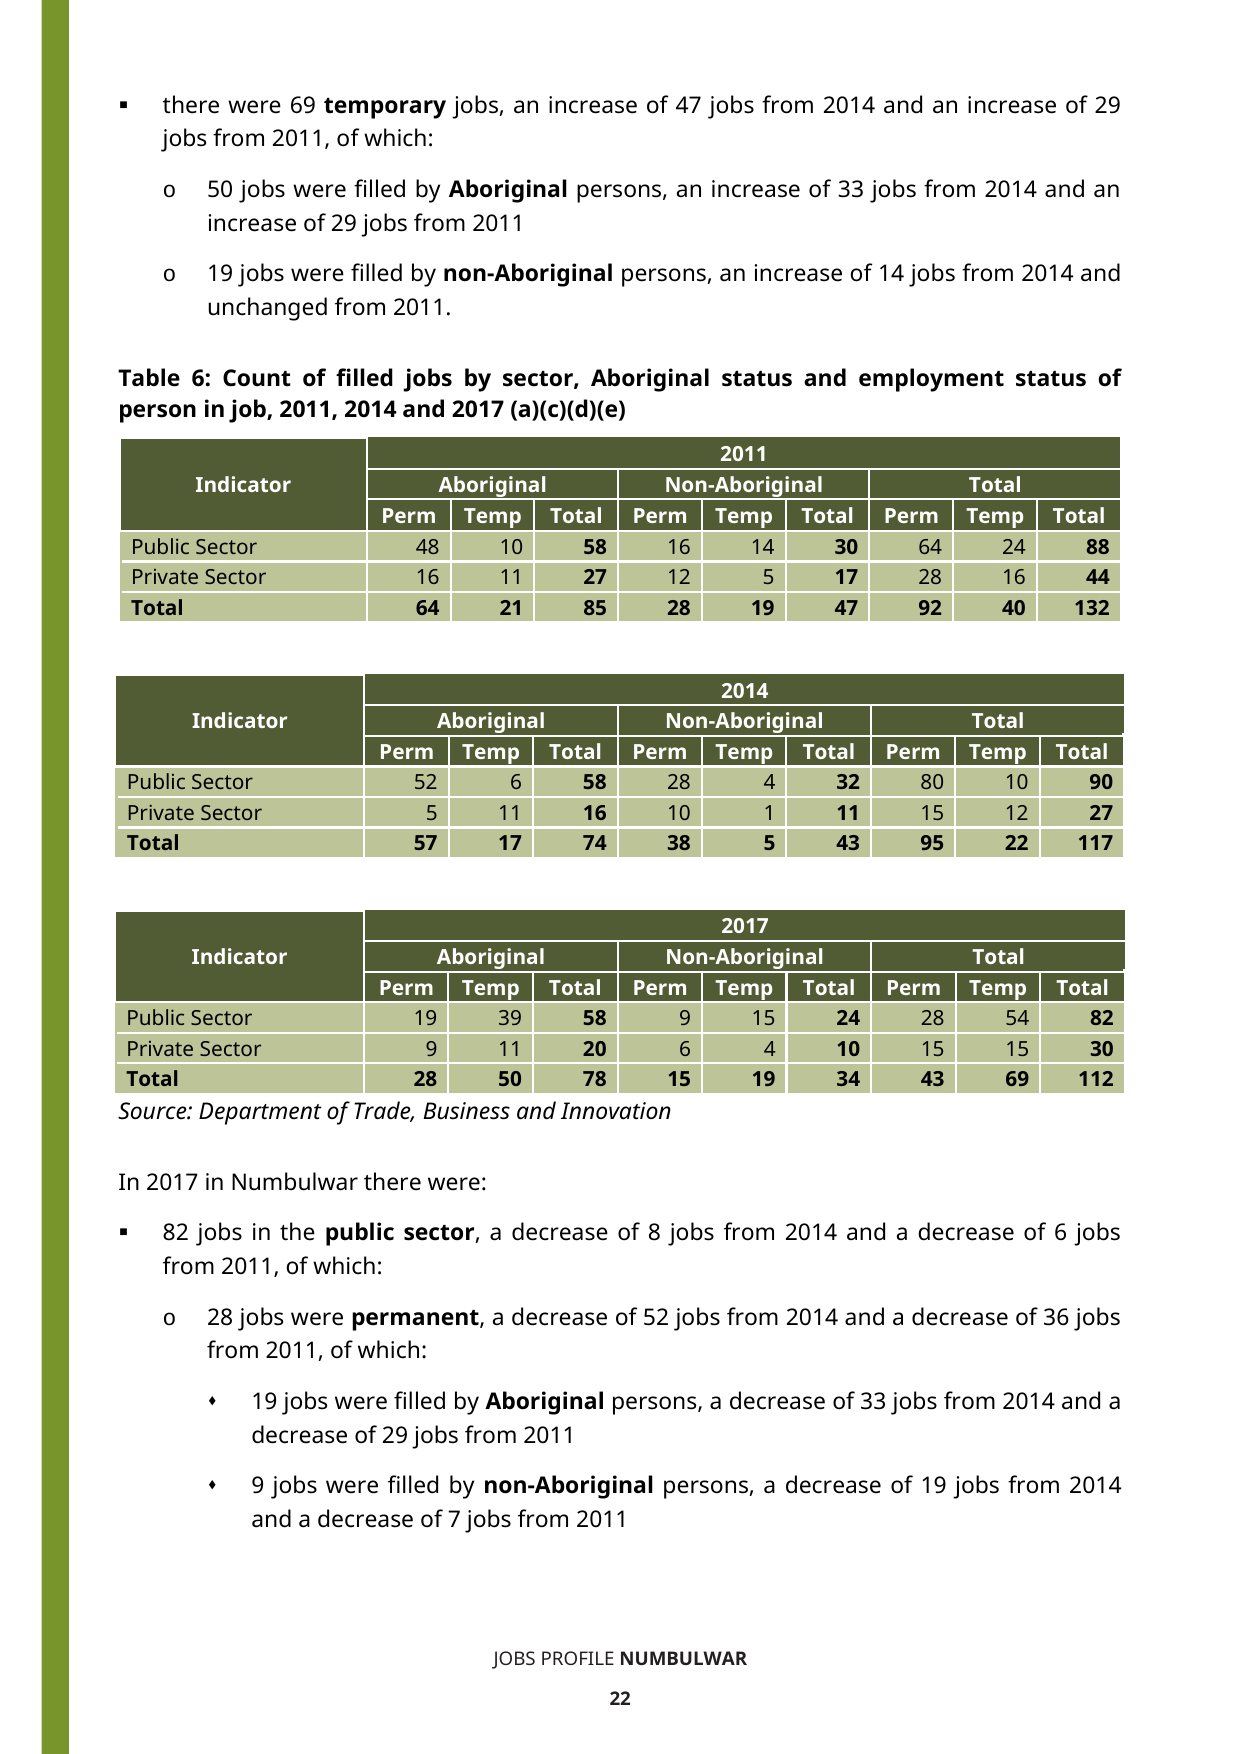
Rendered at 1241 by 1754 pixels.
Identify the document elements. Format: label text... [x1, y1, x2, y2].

table_cell 5 [365, 798, 448, 826]
table_cell Perm [872, 737, 954, 765]
table_cell 44 [1038, 563, 1120, 591]
text In 2017 in Numbulwar there were: [118, 1166, 1122, 1197]
table_cell 30 [787, 532, 868, 560]
table_cell 48 [368, 532, 450, 560]
table_cell 15 [619, 1064, 701, 1093]
table_cell 1 [703, 798, 785, 826]
table_cell 28 [365, 1064, 447, 1093]
text 28 jobs were permanent, a decrease of 52 jobs from 2014 and a decrease of 36 jobs from 2011, of which: [162, 1301, 1122, 1366]
table_cell 112 [1041, 1064, 1124, 1093]
table_cell Perm [619, 500, 701, 530]
table_cell Aboriginal [368, 470, 617, 498]
table_cell 11 [787, 798, 870, 826]
table_cell 80 [872, 768, 954, 796]
table_header 2014 [365, 674, 1124, 704]
table_cell 88 [1038, 532, 1120, 560]
table_cell 11 [449, 1034, 532, 1062]
table_cell 50 [449, 1064, 532, 1093]
table_cell Total [534, 973, 617, 1001]
table_cell 5 [703, 563, 785, 591]
table_cell Perm [619, 973, 701, 1001]
table_cell 14 [703, 532, 785, 560]
table_cell 28 [619, 593, 701, 621]
table_cell Temp [449, 973, 532, 1001]
table_cell 12 [619, 563, 701, 591]
table_cell 43 [872, 1064, 955, 1093]
table_cell 9 [619, 1003, 701, 1032]
table_cell 27 [1041, 798, 1123, 826]
table_cell Temp [703, 973, 785, 1001]
table_cell 54 [957, 1003, 1039, 1032]
table_cell Aboriginal [365, 706, 617, 735]
table_cell Total [872, 942, 1125, 971]
text 9 jobs were filled by non-Aboriginal persons, a decrease of 19 jobs from 2014 and a decrease of 7 jobs from 2011 [207, 1469, 1122, 1534]
table_cell 34 [788, 1064, 870, 1093]
table_cell 69 [957, 1064, 1039, 1093]
table_cell 16 [954, 563, 1036, 591]
table_cell 74 [534, 829, 617, 857]
table_cell 92 [870, 593, 952, 621]
table_cell 10 [788, 1034, 870, 1062]
table_cell 15 [957, 1034, 1039, 1062]
table_header Indicator [116, 676, 363, 765]
table_cell Total [120, 591, 366, 621]
table_cell 24 [954, 532, 1036, 560]
table_cell 5 [703, 829, 785, 857]
table_cell Total [1041, 737, 1123, 765]
table_cell 22 [956, 829, 1039, 857]
table_cell Perm [619, 737, 701, 765]
table_cell Total [115, 826, 363, 857]
table_cell 30 [1041, 1034, 1124, 1062]
table_header 2017 [365, 910, 1125, 940]
table_cell Public Sector [115, 768, 363, 796]
table_cell 64 [368, 593, 450, 621]
table_cell 15 [872, 798, 954, 826]
table_cell Perm [870, 500, 952, 530]
table_cell 28 [619, 768, 701, 796]
table_header Indicator [121, 439, 366, 530]
table_cell 82 [1041, 1003, 1124, 1032]
table_cell 6 [619, 1034, 701, 1062]
table_cell 19 [365, 1003, 447, 1032]
table_cell 64 [870, 532, 952, 560]
table_cell 15 [703, 1003, 785, 1032]
table_cell 52 [365, 768, 448, 796]
table_cell Total [870, 470, 1120, 498]
table_cell Temp [703, 737, 785, 765]
table_cell 27 [535, 563, 617, 591]
table_cell Perm [368, 500, 450, 530]
text 82 jobs in the public sector, a decrease of 8 jobs from 2014 and a decrease of 6 jobs from 2011, of which: [118, 1216, 1122, 1281]
table_cell 58 [535, 532, 617, 560]
table_cell 78 [534, 1064, 617, 1093]
table_cell Public Sector [120, 532, 366, 560]
table_cell Temp [450, 737, 532, 765]
table_cell 16 [368, 563, 450, 591]
text 19 jobs were filled by Aboriginal persons, a decrease of 33 jobs from 2014 and a decrease of 29 jobs from 2011 [207, 1385, 1122, 1450]
table_cell 57 [365, 829, 448, 857]
table_cell Temp [703, 500, 785, 530]
table_header Indicator [116, 912, 363, 1001]
table_cell Temp [452, 500, 533, 530]
table_cell 28 [872, 1003, 955, 1032]
table_cell 32 [787, 768, 870, 796]
table_cell 90 [1041, 768, 1123, 796]
table_cell Total [535, 500, 617, 530]
text there were 69 temporary jobs, an increase of 47 jobs from 2014 and an increase of 29 jobs from 2011, of which: [118, 89, 1122, 154]
table_cell Private Sector [120, 560, 366, 591]
table_cell Public Sector [115, 1003, 363, 1032]
table_cell 9 [365, 1034, 447, 1062]
table_cell 10 [452, 532, 533, 560]
text Table 6: Count of filled jobs by sector, Aboriginal status and employment status of person in job, 2011, 2014 and 2017 (a)(c)(d)(e) [118, 362, 1122, 425]
table_cell 11 [452, 563, 533, 591]
table_cell Perm [365, 973, 447, 1001]
table_cell 38 [619, 829, 701, 857]
table_cell Total [787, 737, 870, 765]
table_cell Aboriginal [365, 942, 617, 971]
table_cell Non-Aboriginal [619, 706, 870, 735]
table_cell Temp [954, 500, 1036, 530]
table_header 2011 [368, 437, 1120, 468]
table_cell Total [788, 973, 870, 1001]
table_cell 6 [450, 768, 532, 796]
table_cell 58 [534, 768, 617, 796]
table_cell Non-Aboriginal [619, 942, 870, 971]
table_cell 24 [788, 1003, 870, 1032]
table_cell 47 [787, 593, 868, 621]
table_cell Non-Aboriginal [619, 470, 868, 498]
table_cell 43 [787, 829, 870, 857]
table_cell 28 [870, 563, 952, 591]
table_cell Temp [957, 973, 1039, 1001]
table_cell 17 [787, 563, 868, 591]
table_cell Total [872, 706, 1124, 735]
table_cell Perm [872, 973, 955, 1001]
table_cell 17 [450, 829, 532, 857]
table_cell Total [534, 737, 617, 765]
table_cell 39 [449, 1003, 532, 1032]
table_cell Temp [956, 737, 1039, 765]
table_cell 132 [1038, 593, 1120, 621]
table_cell 40 [954, 593, 1036, 621]
table_cell Perm [365, 737, 448, 765]
table_cell 12 [956, 798, 1039, 826]
table_cell 10 [956, 768, 1039, 796]
table_cell Total [1041, 973, 1124, 1001]
table_cell 11 [450, 798, 532, 826]
table_cell 4 [703, 1034, 785, 1062]
table_cell 4 [703, 768, 785, 796]
table_cell Total [1038, 500, 1120, 530]
table_cell 16 [534, 798, 617, 826]
table_cell 20 [534, 1034, 617, 1062]
table_cell 117 [1041, 829, 1123, 857]
table_cell 21 [452, 593, 533, 621]
table_cell Private Sector [115, 796, 363, 826]
table_cell Total [115, 1062, 363, 1093]
text Source: Department of Trade, Business and Innovation [118, 1095, 1122, 1126]
table_cell 15 [872, 1034, 955, 1062]
text 19 jobs were filled by non-Aboriginal persons, an increase of 14 jobs from 2014 and unchanged from 2011. [162, 257, 1122, 322]
table_cell 19 [703, 593, 785, 621]
table_cell Total [787, 500, 868, 530]
text 50 jobs were filled by Aboriginal persons, an increase of 33 jobs from 2014 and an increase of 29 jobs from 2011 [162, 173, 1122, 238]
table_cell 16 [619, 532, 701, 560]
table_cell 95 [872, 829, 954, 857]
table_cell 58 [534, 1003, 617, 1032]
table_cell 10 [619, 798, 701, 826]
table_cell 85 [535, 593, 617, 621]
table_cell 19 [703, 1064, 785, 1093]
table_cell Private Sector [115, 1032, 363, 1062]
